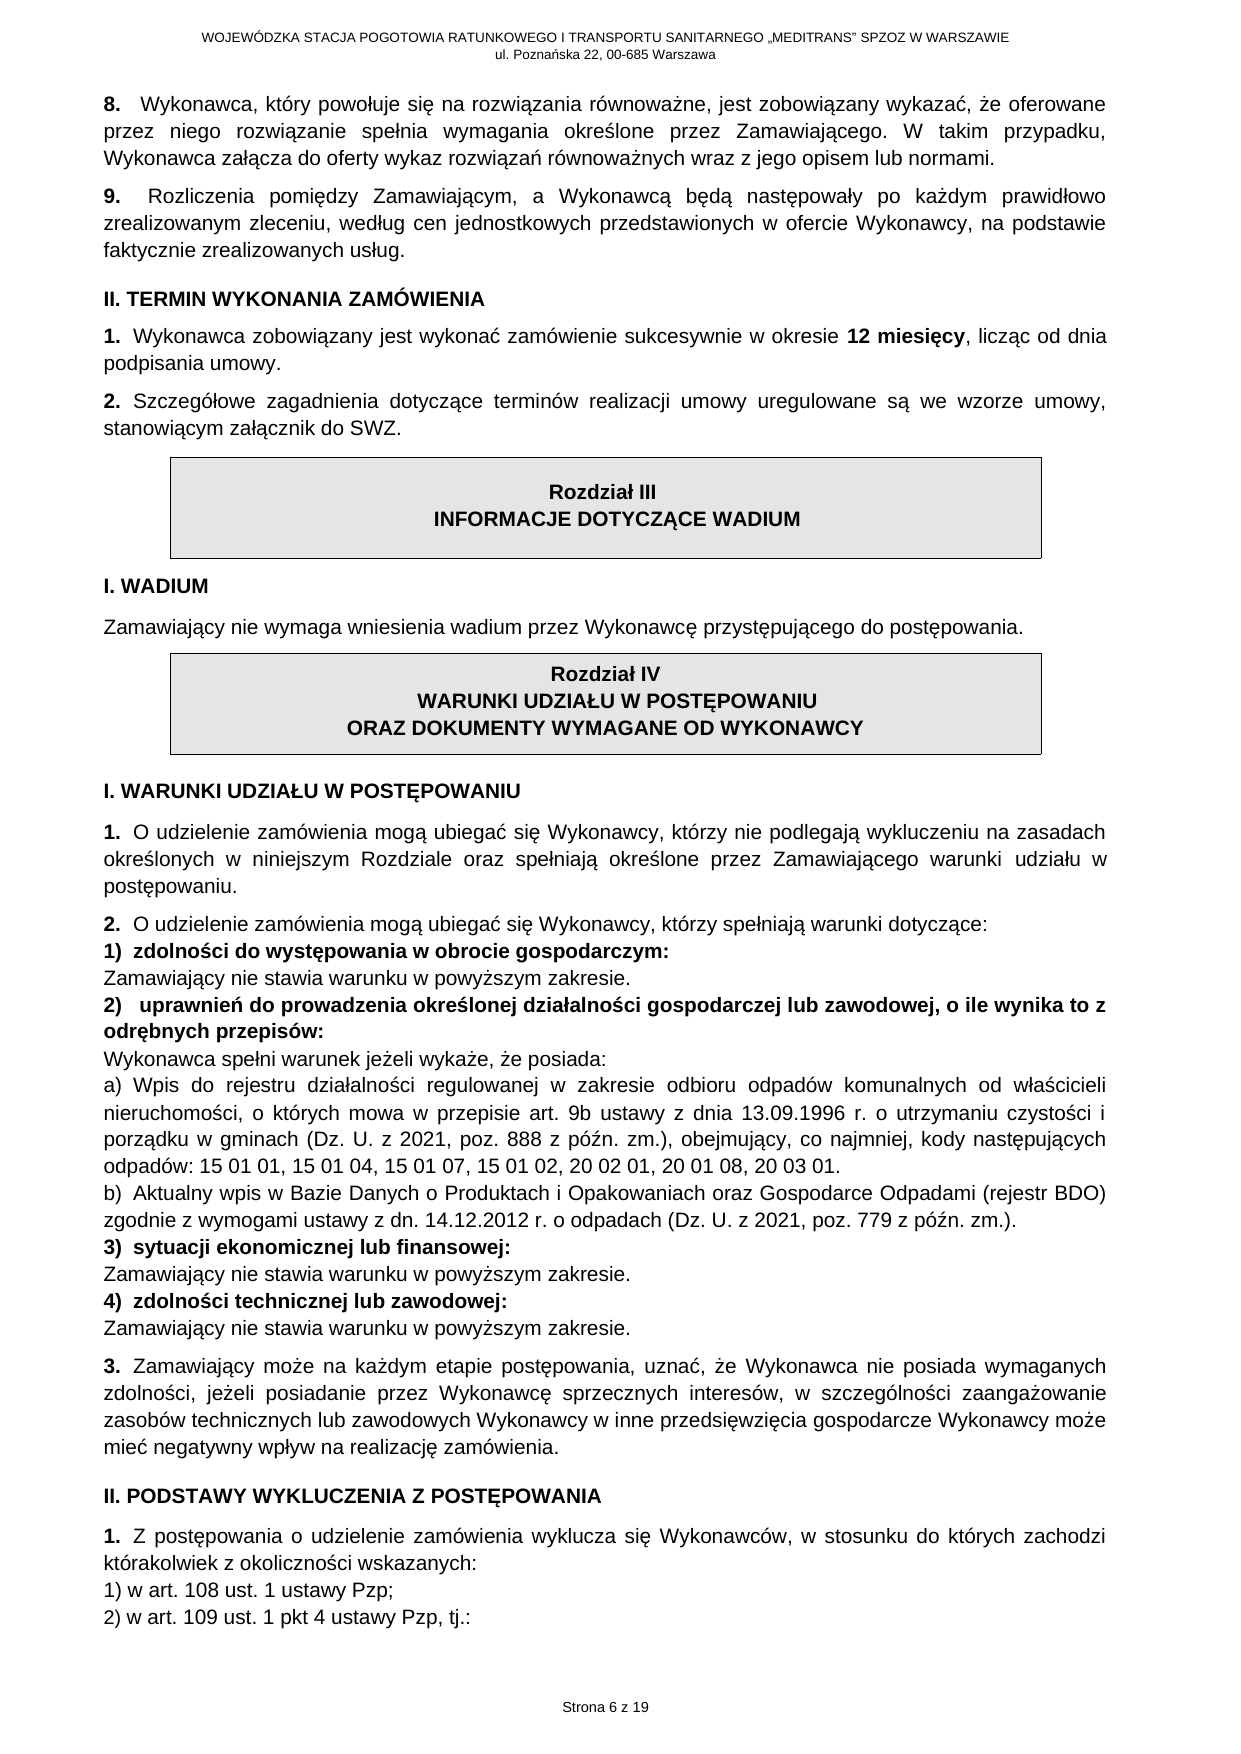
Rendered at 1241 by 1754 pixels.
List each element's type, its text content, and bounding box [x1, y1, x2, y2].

list Wykonawca spełni warunek jeżeli wykaże, że posiada: [103, 1046, 1107, 1070]
text 1) w art. 108 ust. 1 ustawy Pzp; [103, 1578, 1107, 1602]
list zdolności technicznej lub zawodowej: [103, 1289, 1107, 1313]
list O udzielenie zamówienia mogą ubiegać się Wykonawcy, którzy nie podlegają wykluczeniu na zasadach określonych w niniejszym Rozdziale oraz spełniają określone przez Zamawiającego warunki udziału w postępowaniu. [103, 819, 1107, 897]
subtitle I. WARUNKI UDZIAŁU W POSTĘPOWANIU [103, 779, 1107, 803]
list Wpis do rejestru działalności regulowanej w zakresie odbioru odpadów komunalnych od właścicieli nieruchomości, o których mowa w przepisie art. 9b ustawy z dnia 13.09.1996 r. o utrzymaniu czystości i porządku w gminach (Dz. U. z 2021, poz. 888 z późn. zm.), obejmujący, co najmniej, kody następujących odpadów: 15 01 01, 15 01 04, 15 01 07, 15 01 02, 20 02 01, 20 01 08, 20 03 01. [103, 1073, 1107, 1178]
list O udzielenie zamówienia mogą ubiegać się Wykonawcy, którzy spełniają warunki dotyczące: [103, 911, 1107, 935]
list sytuacji ekonomicznej lub finansowej: [103, 1235, 1107, 1259]
list uprawnień do prowadzenia określonej działalności gospodarczej lub zawodowej, o ile wynika to z odrębnych przepisów: [103, 992, 1107, 1043]
list Zamawiający może na każdym etapie postępowania, uznać, że Wykonawca nie posiada wymaganych zdolności, jeżeli posiadanie przez Wykonawcę sprzecznych interesów, w szczególności zaangażowanie zasobów technicznych lub zawodowych Wykonawcy w inne przedsięwzięcia gospodarcze Wykonawcy może mieć negatywny wpływ na realizację zamówienia. [103, 1354, 1107, 1459]
list Szczegółowe zagadnienia dotyczące terminów realizacji umowy uregulowane są we wzorze umowy, stanowiącym załącznik do SWZ. [103, 389, 1107, 440]
subtitle I. WADIUM [103, 574, 1107, 598]
text 2) w art. 109 ust. 1 pkt 4 ustawy Pzp, tj.: [103, 1605, 1107, 1629]
list Rozliczenia pomiędzy Zamawiającym, a Wykonawcą będą następowały po każdym prawidłowo zrealizowanym zleceniu, według cen jednostkowych przedstawionych w ofercie Wykonawcy, na podstawie faktycznie zrealizowanych usług. [103, 184, 1107, 262]
list Aktualny wpis w Bazie Danych o Produktach i Opakowaniach oraz Gospodarce Odpadami (rejestr BDO) zgodnie z wymogami ustawy z dn. 14.12.2012 r. o odpadach (Dz. U. z 2021, poz. 779 z późn. zm.). [103, 1181, 1107, 1232]
table_header Rozdział IV WARUNKI UDZIAŁU W POSTĘPOWANIU ORAZ DOKUMENTY WYMAGANE OD WYKONAWCY [171, 654, 1041, 754]
list Wykonawca, który powołuje się na rozwiązania równoważne, jest zobowiązany wykazać, że oferowane przez niego rozwiązanie spełnia wymagania określone przez Zamawiającego. W takim przypadku, Wykonawca załącza do oferty wykaz rozwiązań równoważnych wraz z jego opisem lub normami. [103, 92, 1107, 170]
text Zamawiający nie wymaga wniesienia wadium przez Wykonawcę przystępującego do postępowania. [103, 614, 1107, 638]
text II. PODSTAWY WYKLUCZENIA Z POSTĘPOWANIA [103, 1483, 1107, 1507]
subtitle II. TERMIN WYKONANIA ZAMÓWIENIA [103, 286, 1107, 310]
list Zamawiający nie stawia warunku w powyższym zakresie. [103, 1316, 1107, 1340]
list Z postępowania o udzielenie zamówienia wyklucza się Wykonawców, w stosunku do których zachodzi którakolwiek z okoliczności wskazanych: [103, 1524, 1107, 1575]
list zdolności do występowania w obrocie gospodarczym: [103, 938, 1107, 962]
list Wykonawca zobowiązany jest wykonać zamówienie sukcesywnie w okresie 12 miesięcy, licząc od dnia podpisania umowy. [103, 324, 1107, 375]
table_header Rozdział III INFORMACJE DOTYCZĄCE WADIUM [171, 458, 1041, 558]
list Zamawiający nie stawia warunku w powyższym zakresie. [103, 1262, 1107, 1286]
text Zamawiający nie stawia warunku w powyższym zakresie. [103, 965, 1107, 989]
